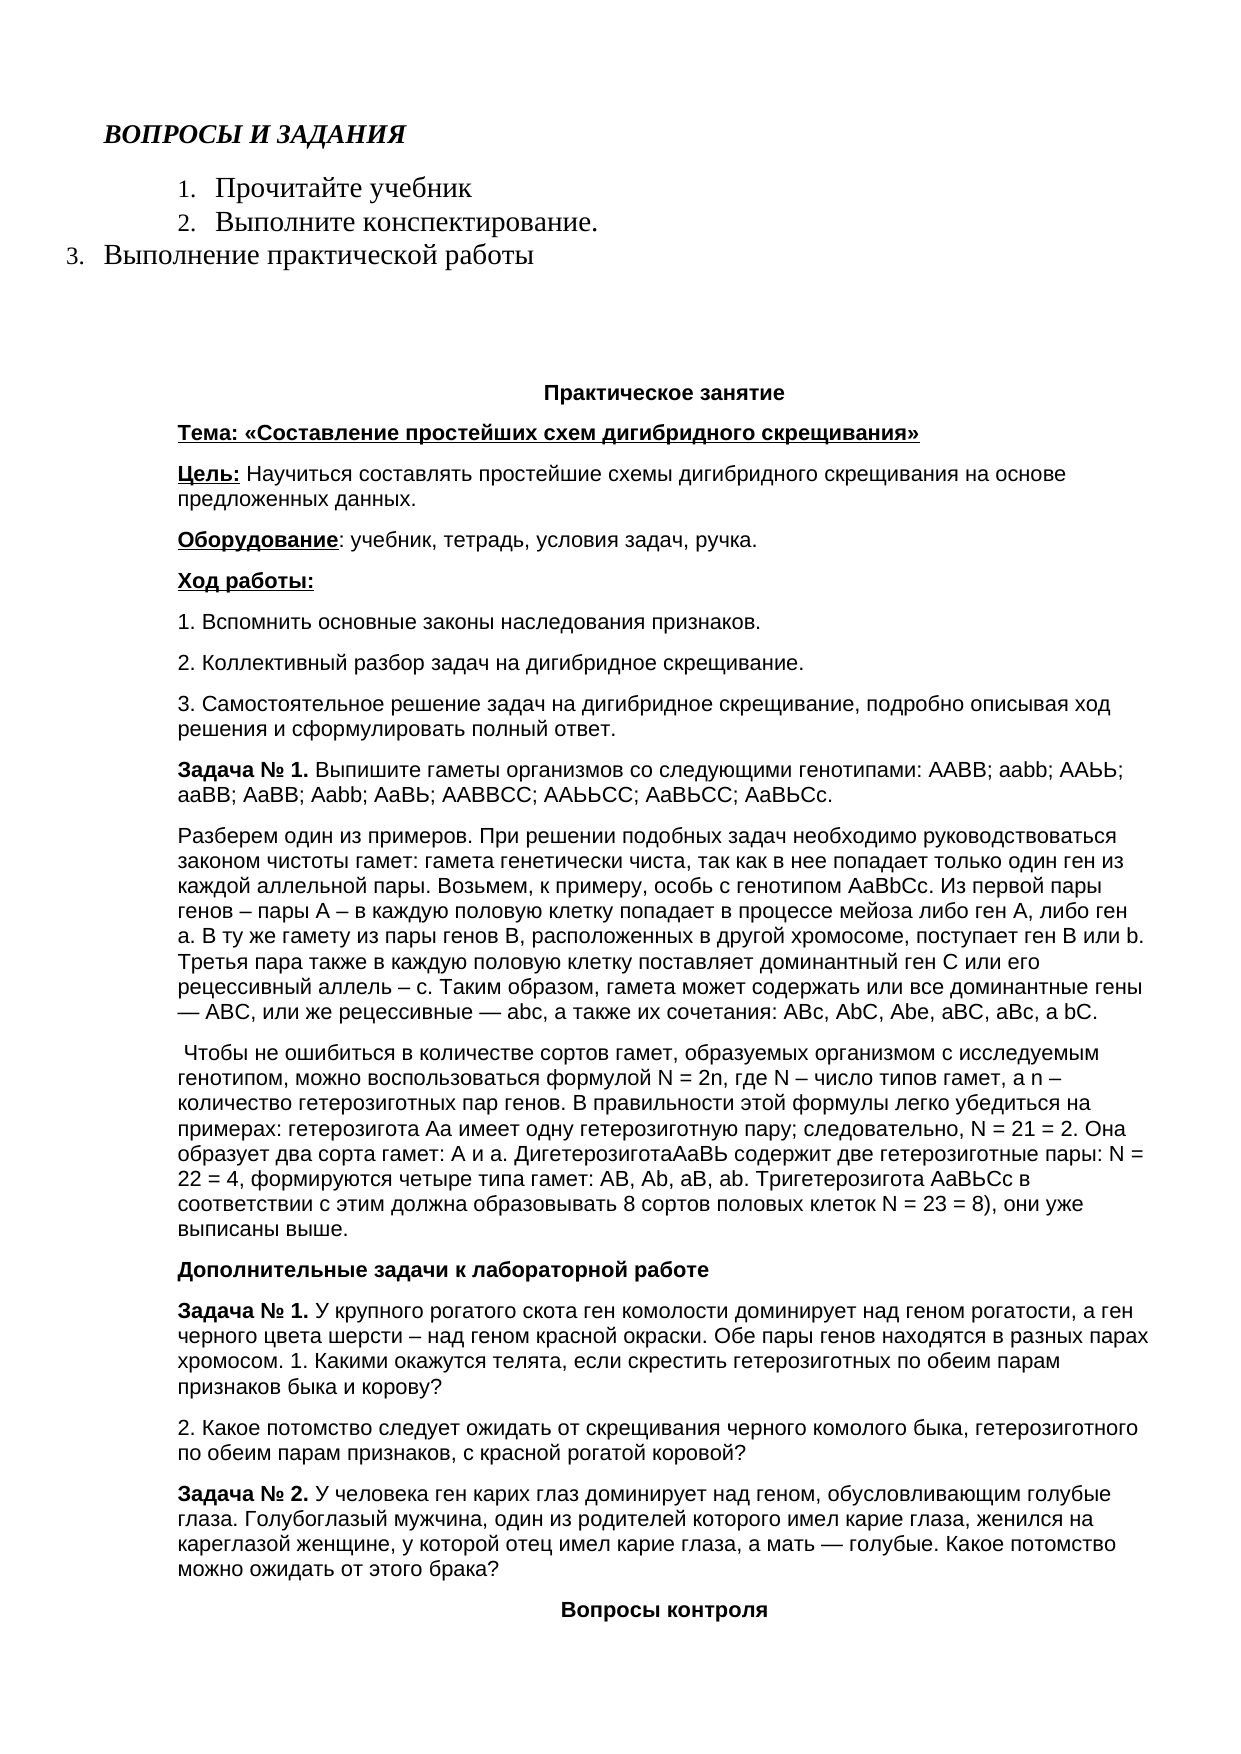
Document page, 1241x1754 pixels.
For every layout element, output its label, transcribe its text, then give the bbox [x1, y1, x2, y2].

text Задача № 2. У человека ген карих глаз доминирует над геном, обусловливающим голубые глаза. Голубоглазый мужчина, один из родителей которого имел карие глаза, женился на кареглазой женщине, у которой отец имел карие глаза, а мать — голубые. Какое потомство можно ожидать от этого брака? [177, 1481, 1152, 1581]
list Выполните конспектирование. [177, 204, 1152, 237]
text Практическое занятие [177, 379, 1152, 405]
list Прочитайте учебник [177, 170, 1152, 204]
text Вопросы контроля [177, 1597, 1152, 1622]
text Цель: Научиться составлять простейшие схемы дигибридного скрещивания на основе предложенных данных. [177, 461, 1152, 512]
text Разберем один из примеров. При решении подобных задач необходимо руководствоваться законом чистоты гамет: гамета генетически чиста, так как в нее попадает только один ген из каждой аллельной пары. Возьмем, к примеру, особь с генотипом АаВbСс. Из первой пары генов – пары А – в каждую половую клетку попадает в процессе мейоза либо ген А, либо ген а. В ту же гамету из пары генов В, расположенных в другой хромосоме, поступает ген В или b. Третья пара также в каждую половую клетку поставляет доминантный ген С или его рецессивный аллель – с. Таким образом, гамета может содержать или все доминантные гены — ABC, или же рецессивные — abc, а также их сочетания: АВс, AbC, Abe, аВС, аВс, а bС. [177, 823, 1152, 1024]
text Задача № 1. У крупного рогатого скота ген комолости доминирует над геном рогатости, а ген черного цвета шерсти – над геном красной окраски. Обе пары генов находятся в разных парах хромосом. 1. Какими окажутся телята, если скрестить гетерозиготных по обеим парам признаков быка и корову? [177, 1298, 1152, 1399]
text Задача № 1. Выпишите гаметы организмов со следующими генотипами: ААВВ; aabb; ААЬЬ; ааВВ; АаВВ; Aabb; АаВЬ; ААВВСС; ААЬЬСС; АаВЬСС; АаВЬСс. [177, 757, 1152, 807]
text 2. Какое потомство следует ожидать от скрещивания черного комолого быка, гетерозиготного по обеим парам признаков, с красной рогатой коровой? [177, 1414, 1152, 1465]
text Чтобы не ошибиться в количестве сортов гамет, образуемых организмом с исследуемым генотипом, можно воспользоваться формулой N = 2n, где N – число типов гамет, а n – количество гетерозиготных пар генов. В правильности этой формулы легко убедиться на примерах: гетерозигота Аа имеет одну гетерозиготную пару; следовательно, N = 21 = 2. Она образует два сорта гамет: А и а. ДигетерозиготаАаВЬ содержит две гетерозиготные пары: N = 22 = 4, формируются четыре типа гамет: АВ, Ab, aB, ab. Тригетерозигота АаВЬСс в соответствии с этим должна образовывать 8 сортов половых клеток N = 23 = 8), они уже выписаны выше. [177, 1040, 1152, 1242]
text ВОПРОСЫ И ЗАДАНИЯ [103, 118, 1152, 149]
text Дополнительные задачи к лабораторной работе [177, 1257, 1152, 1282]
text 3. Самостоятельное решение задач на дигибридное скрещивание, подробно описывая ход решения и сформулировать полный ответ. [177, 691, 1152, 741]
text Тема: «Составление простейших схем дигибридного скрещивания» [177, 420, 1152, 446]
text Ход работы: [177, 568, 1152, 593]
text 1. Вспомнить основные законы наследования признаков. [177, 609, 1152, 634]
text Оборудование: учебник, тетрадь, условия задач, ручка. [177, 527, 1152, 552]
text 2. Коллективный разбор задач на дигибридное скрещивание. [177, 650, 1152, 675]
list Выполнение практической работы [66, 237, 1152, 271]
